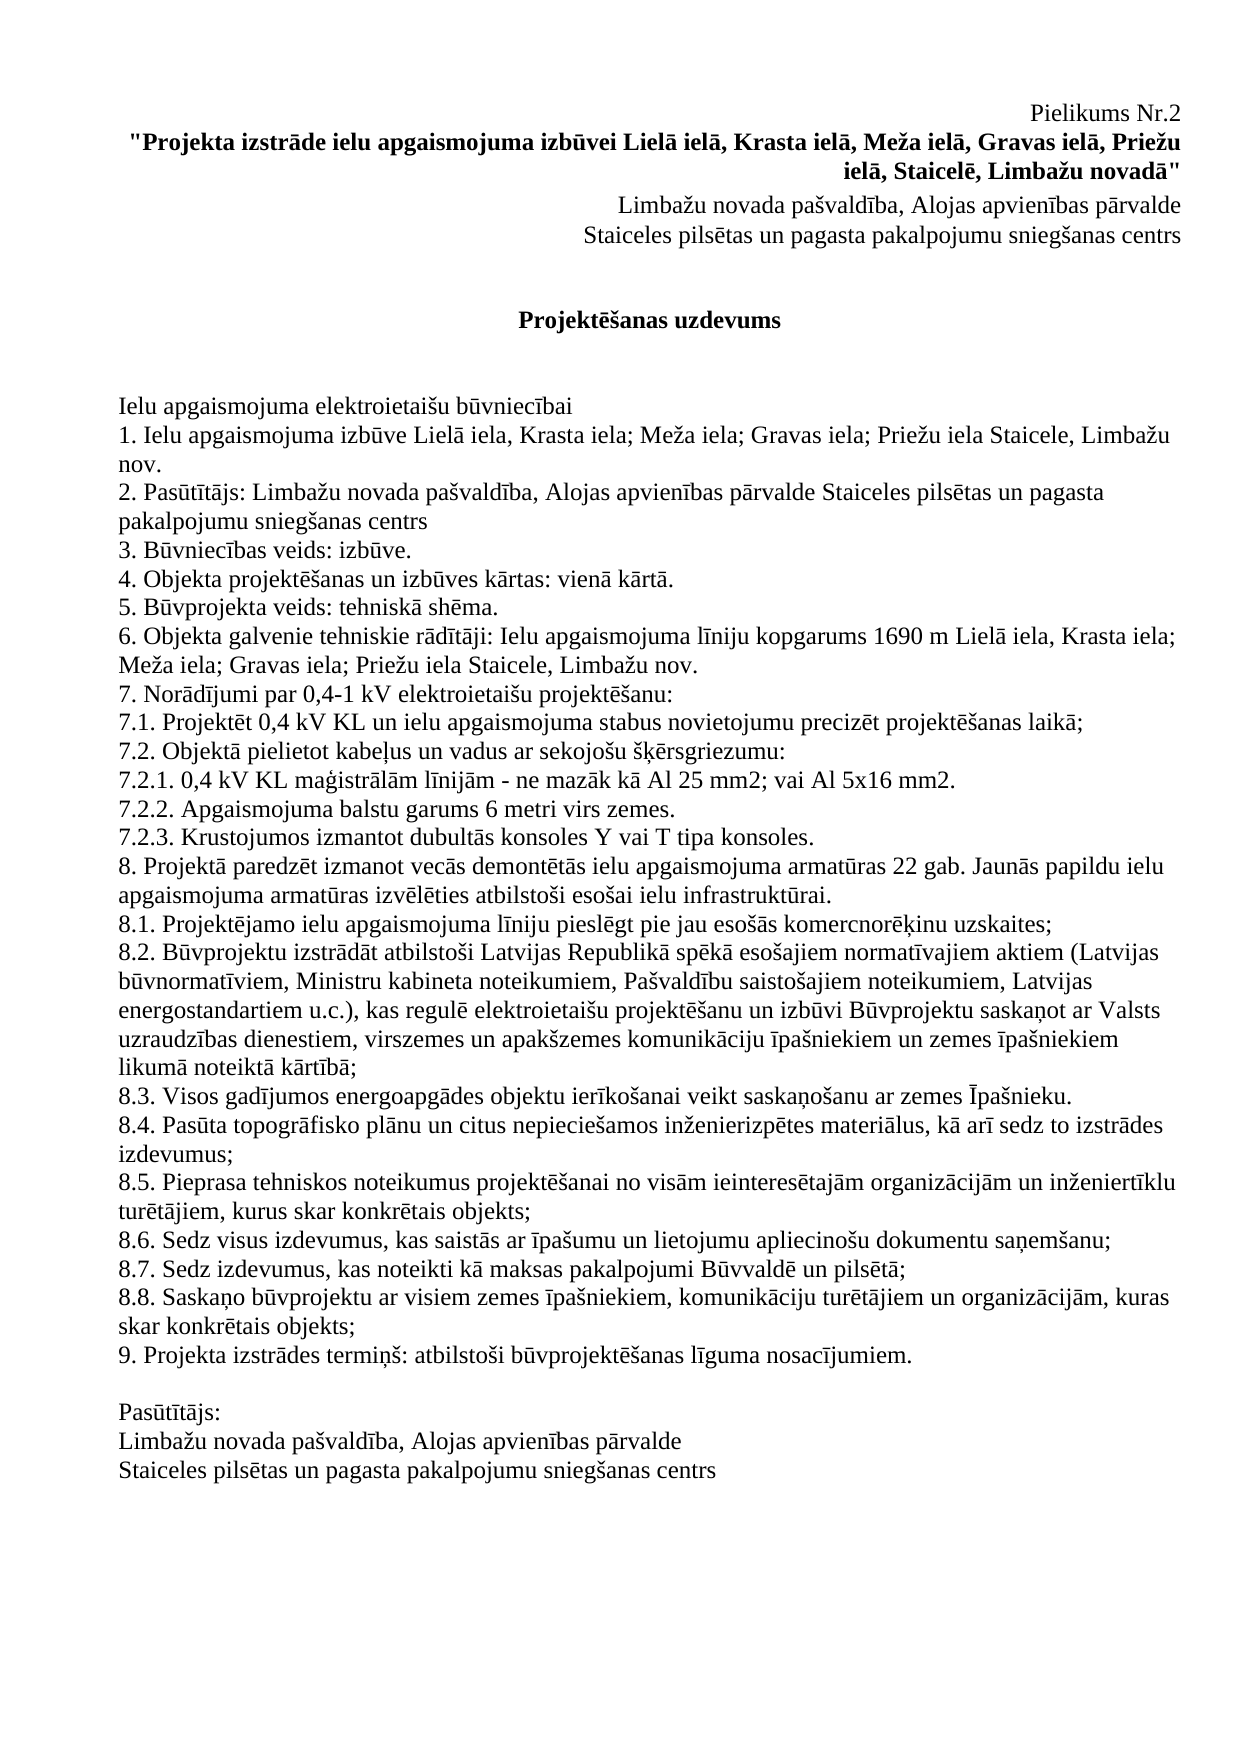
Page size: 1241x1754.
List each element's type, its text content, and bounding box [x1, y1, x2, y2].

text Pielikums Nr.2 "Projekta izstrāde ielu apgaismojuma izbūvei Lielā ielā, Krasta ielā, Meža ielā, Gravas ielā, Priežu ielā, Staicelē, Limbažu novadā" Limbažu novada pašvaldība, Alojas apvienības pārvalde [118, 98, 1181, 220]
text 8.8. Saskaņo būvprojektu ar visiem zemes īpašniekiem, komunikāciju turētājiem un organizācijām, kuras skar konkrētais objekts; [118, 1282, 1181, 1340]
text Staiceles pilsētas un pagasta pakalpojumu sniegšanas centrs [118, 1455, 1181, 1484]
text Ielu apgaismojuma elektroietaišu būvniecībai 1. Ielu apgaismojuma izbūve Lielā iela, Krasta iela; Meža iela; Gravas iela; Priežu iela Staicele, Limbažu nov. 2. Pasūtītājs: Limbažu novada pašvaldība, Alojas apvienības pārvalde Staiceles pilsētas un pagasta pakalpojumu sniegšanas centrs [118, 391, 1181, 535]
text 7.2.2. Apgaismojuma balstu garums 6 metri virs zemes. [118, 794, 1181, 822]
text 8.6. Sedz visus izdevumus, kas saistās ar īpašumu un lietojumu apliecinošu dokumentu saņemšanu; [118, 1225, 1181, 1254]
text 9. Projekta izstrādes termiņš: atbilstoši būvprojektēšanas līguma nosacījumiem. [118, 1340, 1181, 1369]
text Pasūtītājs: [118, 1397, 1181, 1426]
text 7.2.3. Krustojumos izmantot dubultās konsoles Y vai T tipa konsoles. 8. Projektā paredzēt izmanot vecās demontētās ielu apgaismojuma armatūras 22 gab. Jaunās papildu ielu apgaismojuma armatūras izvēlēties atbilstoši esošai ielu infrastruktūrai. 8.1. Projektējamo ielu apgaismojuma līniju pieslēgt pie jau esošās komercnorēķinu uzskaites; 8.2. Būvprojektu izstrādāt atbilstoši Latvijas Republikā spēkā esošajiem normatīvajiem aktiem (Latvijas būvnormatīviem, Ministru kabineta noteikumiem, Pašvaldību saistošajiem noteikumiem, Latvijas energostandartiem u.c.), kas regulē elektroietaišu projektēšanu un izbūvi Būvprojektu saskaņot ar Valsts uzraudzības dienestiem, virszemes un apakšzemes komunikāciju īpašniekiem un zemes īpašniekiem likumā noteiktā kārtībā; [118, 822, 1181, 1081]
text 8.7. Sedz izdevumus, kas noteikti kā maksas pakalpojumi Būvvaldē un pilsētā; [118, 1254, 1181, 1282]
text 8.5. Pieprasa tehniskos noteikumus projektēšanai no visām ieinteresētajām organizācijām un inženiertīklu turētājiem, kurus skar konkrētais objekts; [118, 1167, 1181, 1225]
text Limbažu novada pašvaldība, Alojas apvienības pārvalde [118, 1426, 1181, 1455]
text Staiceles pilsētas un pagasta pakalpojumu sniegšanas centrs [118, 220, 1181, 249]
text 3. Būvniecības veids: izbūve. 4. Objekta projektēšanas un izbūves kārtas: vienā kārtā. 5. Būvprojekta veids: tehniskā shēma. 6. Objekta galvenie tehniskie rādītāji: Ielu apgaismojuma līniju kopgarums 1690 m Lielā iela, Krasta iela; Meža iela; Gravas iela; Priežu iela Staicele, Limbažu nov. 7. Norādījumi par 0,4-1 kV elektroietaišu projektēšanu: 7.1. Projektēt 0,4 kV KL un ielu apgaismojuma stabus novietojumu precizēt projektēšanas laikā; 7.2. Objektā pielietot kabeļus un vadus ar sekojošu šķērsgriezumu: 7.2.1. 0,4 kV KL maģistrālām līnijām - ne mazāk kā Al 25 mm2; vai Al 5x16 mm2. [118, 535, 1181, 794]
text 8.4. Pasūta topogrāfisko plānu un citus nepieciešamos inženierizpētes materiālus, kā arī sedz to izstrādes izdevumus; [118, 1110, 1181, 1167]
text 8.3. Visos gadījumos energoapgādes objektu ierīkošanai veikt saskaņošanu ar zemes Īpašnieku. [118, 1081, 1181, 1110]
text Projektēšanas uzdevums [118, 305, 1181, 334]
